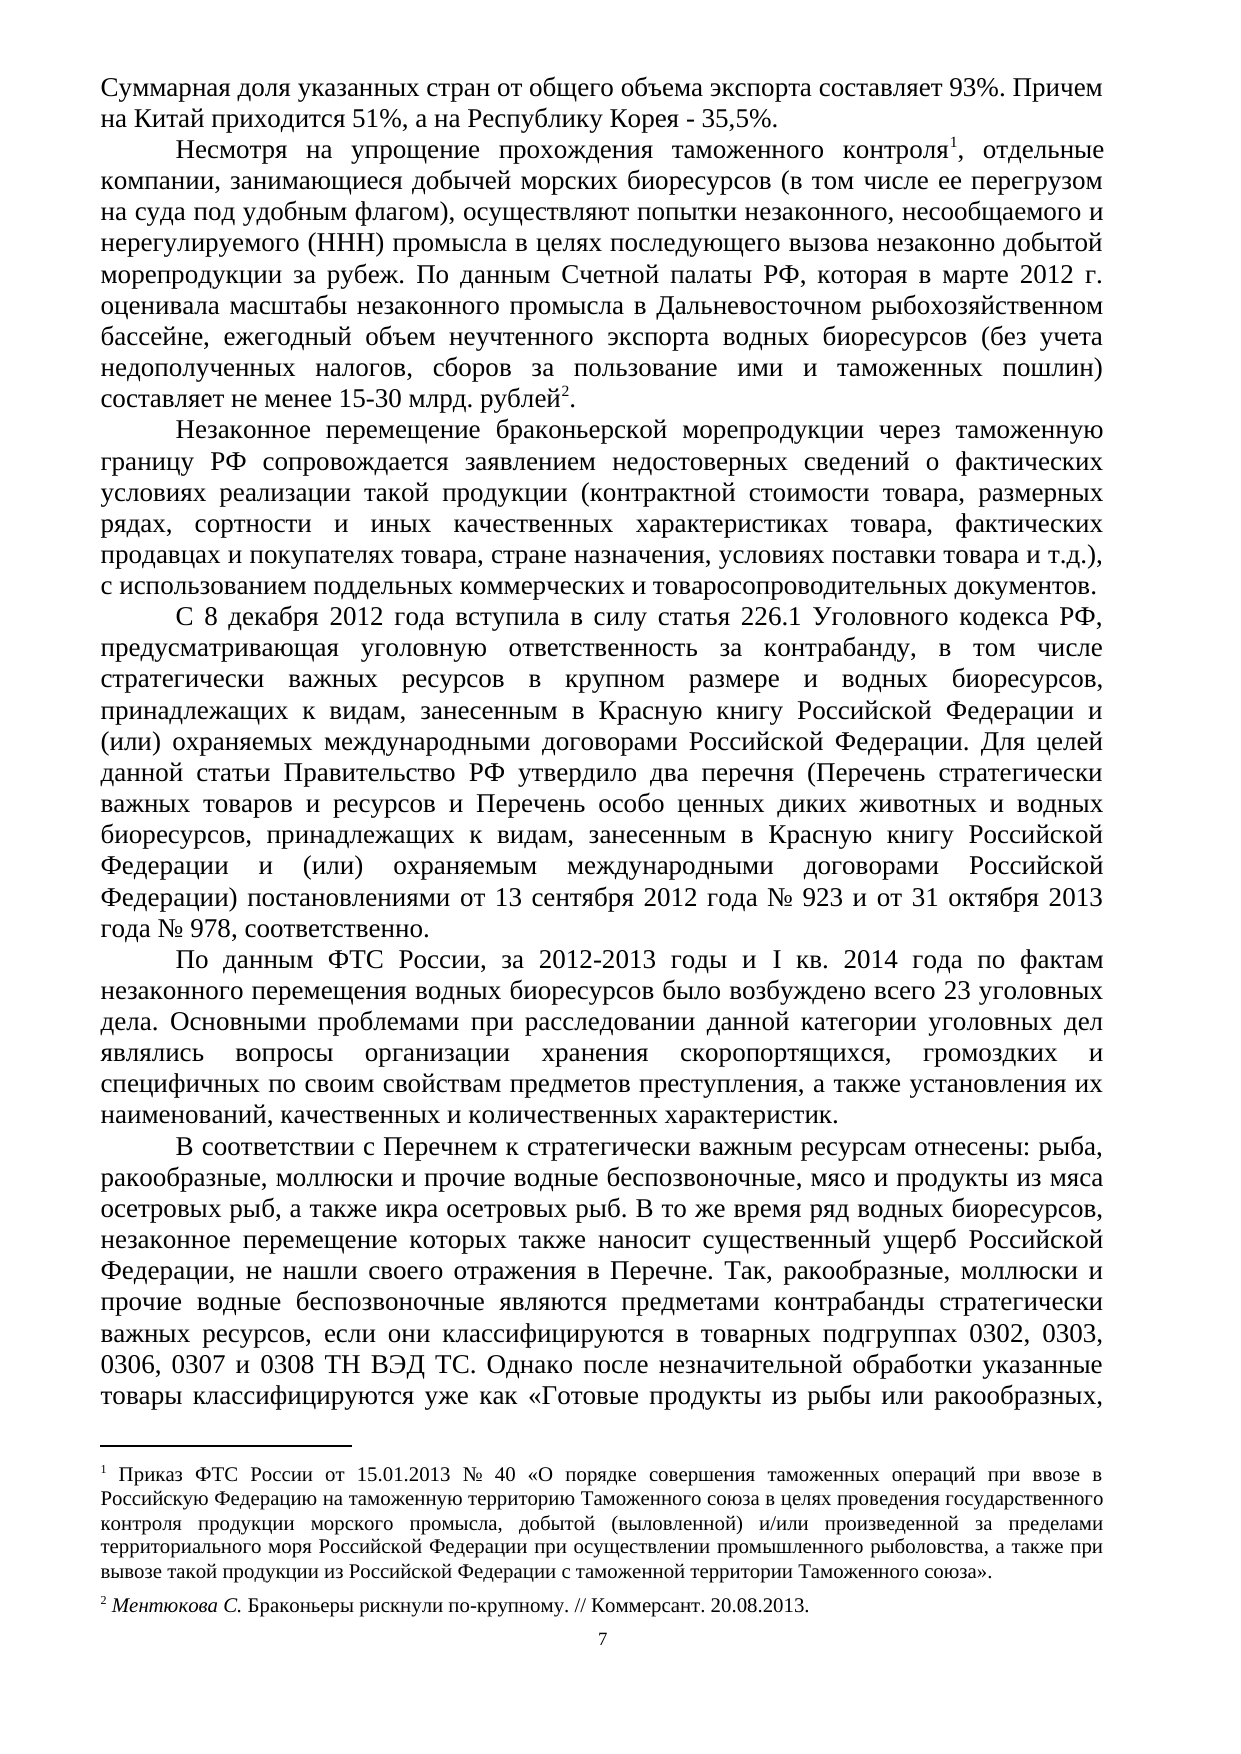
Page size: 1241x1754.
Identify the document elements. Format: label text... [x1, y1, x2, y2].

text Незаконное перемещение браконьерской морепродукции через таможенную границу РФ сопровождается заявлением недостоверных сведений о фактических условиях реализации такой продукции (контрактной стоимости товара, размерных рядах, сортности и иных качественных характеристиках товара, фактических продавцах и покупателях товара, стране назначения, условиях поставки товара и т.д.), с использованием поддельных коммерческих и товаросопроводительных документов. [100, 413, 1104, 600]
text По данным ФТС России, за 2012-2013 годы и I кв. 2014 года по фактам незаконного перемещения водных биоресурсов было возбуждено всего 23 уголовных дела. Основными проблемами при расследовании данной категории уголовных дел являлись вопросы организации хранения скоропортящихся, громоздких и специфичных по своим свойствам предметов преступления, а также установления их наименований, качественных и количественных характеристик. [100, 943, 1104, 1130]
text С 8 декабря 2012 года вступила в силу статья 226.1 Уголовного кодекса РФ, предусматривающая уголовную ответственность за контрабанду, в том числе стратегически важных ресурсов в крупном размере и водных биоресурсов, принадлежащих к видам, занесенным в Красную книгу Российской Федерации и (или) охраняемых международными договорами Российской Федерации. Для целей данной статьи Правительство РФ утвердило два перечня (Перечень стратегически важных товаров и ресурсов и Перечень особо ценных диких животных и водных биоресурсов, принадлежащих к видам, занесенным в Красную книгу Российской Федерации и (или) охраняемым международными договорами Российской Федерации) постановлениями от 13 сентября 2012 года № 923 и от 31 октября 2013 года № 978, соответственно. [100, 600, 1104, 943]
text Несмотря на упрощение прохождения таможенного контроля, отдельные компании, занимающиеся добычей морских биоресурсов (в том числе ее перегрузом на суда под удобным флагом), осуществляют попытки незаконного, несообщаемого и нерегулируемого (ННН) промысла в целях последующего вызова незаконно добытой морепродукции за рубеж. По данным Счетной палаты РФ, которая в марте 2012 г. оценивала масштабы незаконного промысла в Дальневосточном рыбохозяйственном бассейне, ежегодный объем неучтенного экспорта водных биоресурсов (без учета недополученных налогов, сборов за пользование ими и таможенных пошлин) составляет не менее 15-30 млрд. рублей. [100, 133, 1104, 413]
